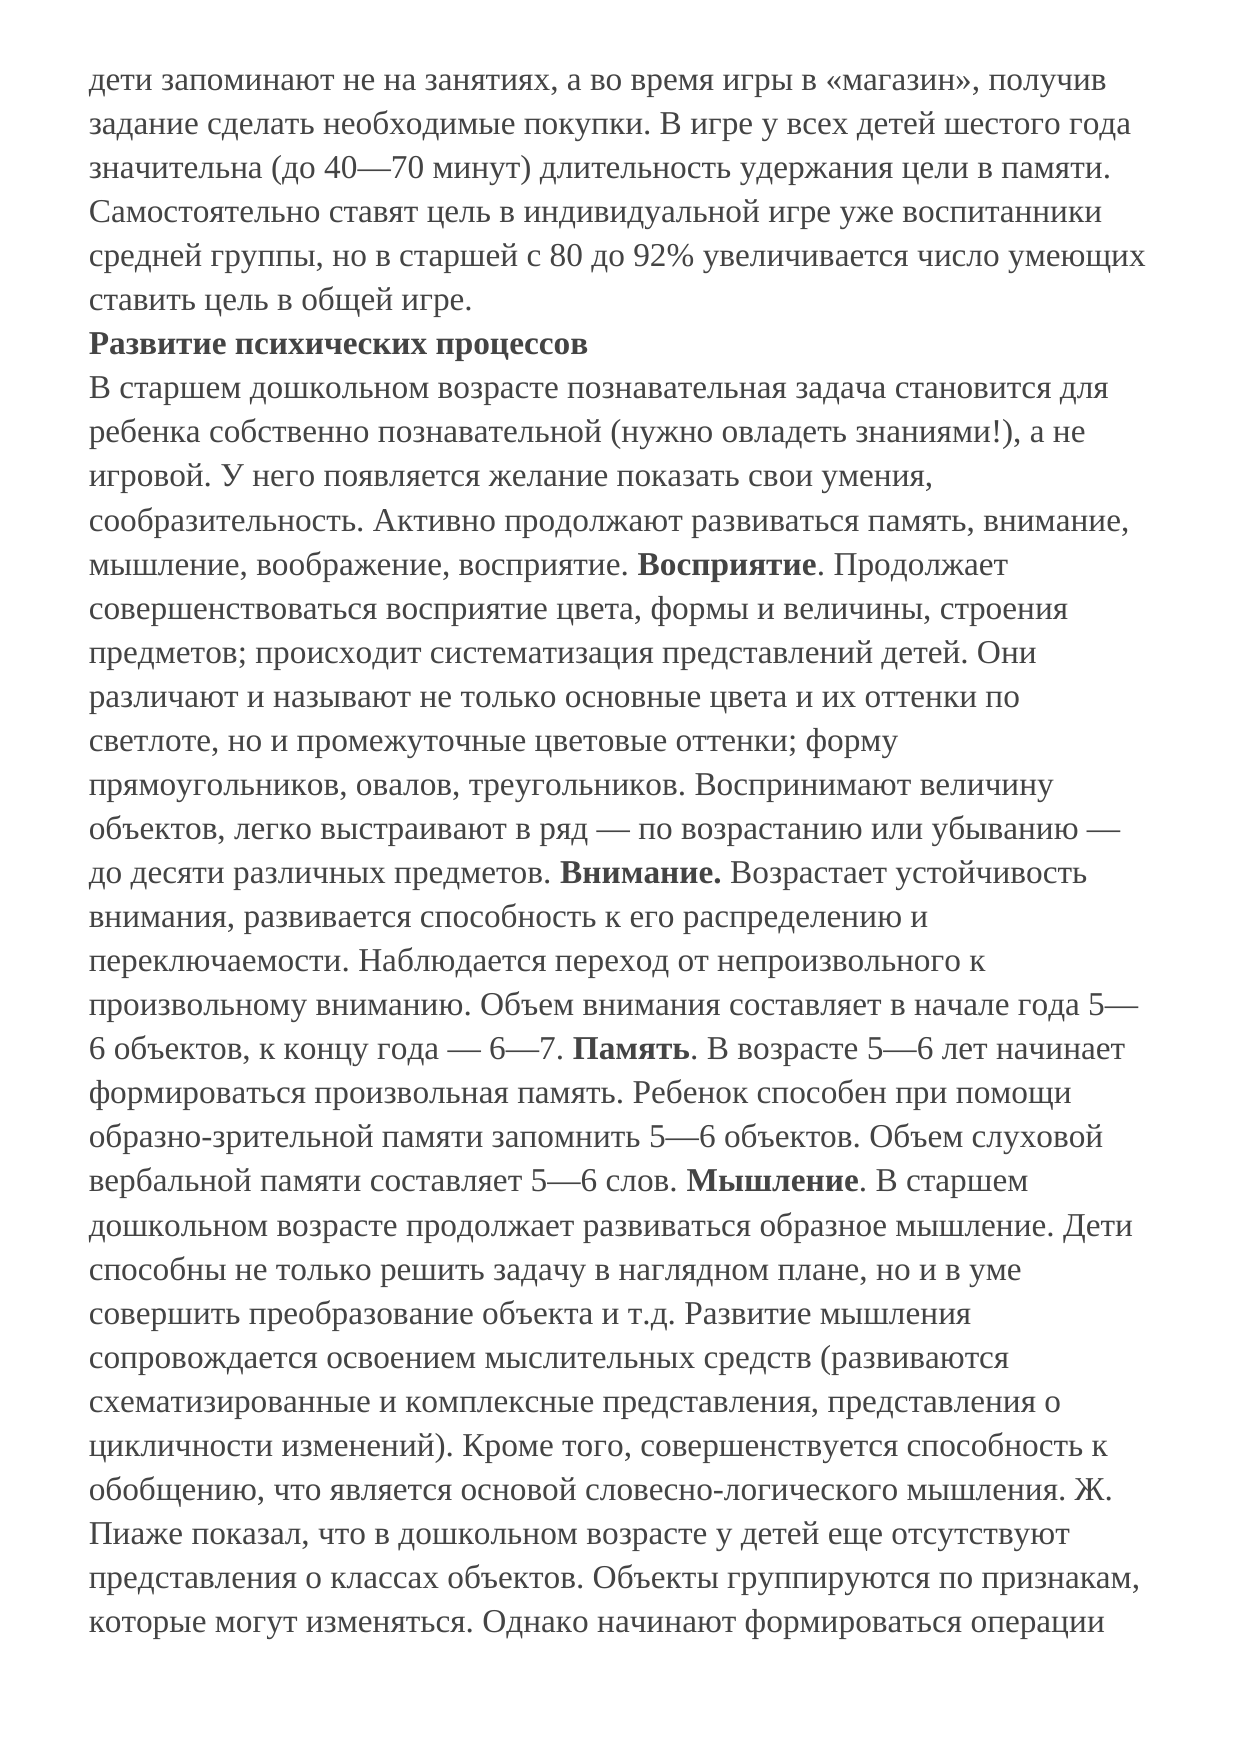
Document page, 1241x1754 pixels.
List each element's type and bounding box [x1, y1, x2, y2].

text [88, 59, 1152, 1640]
